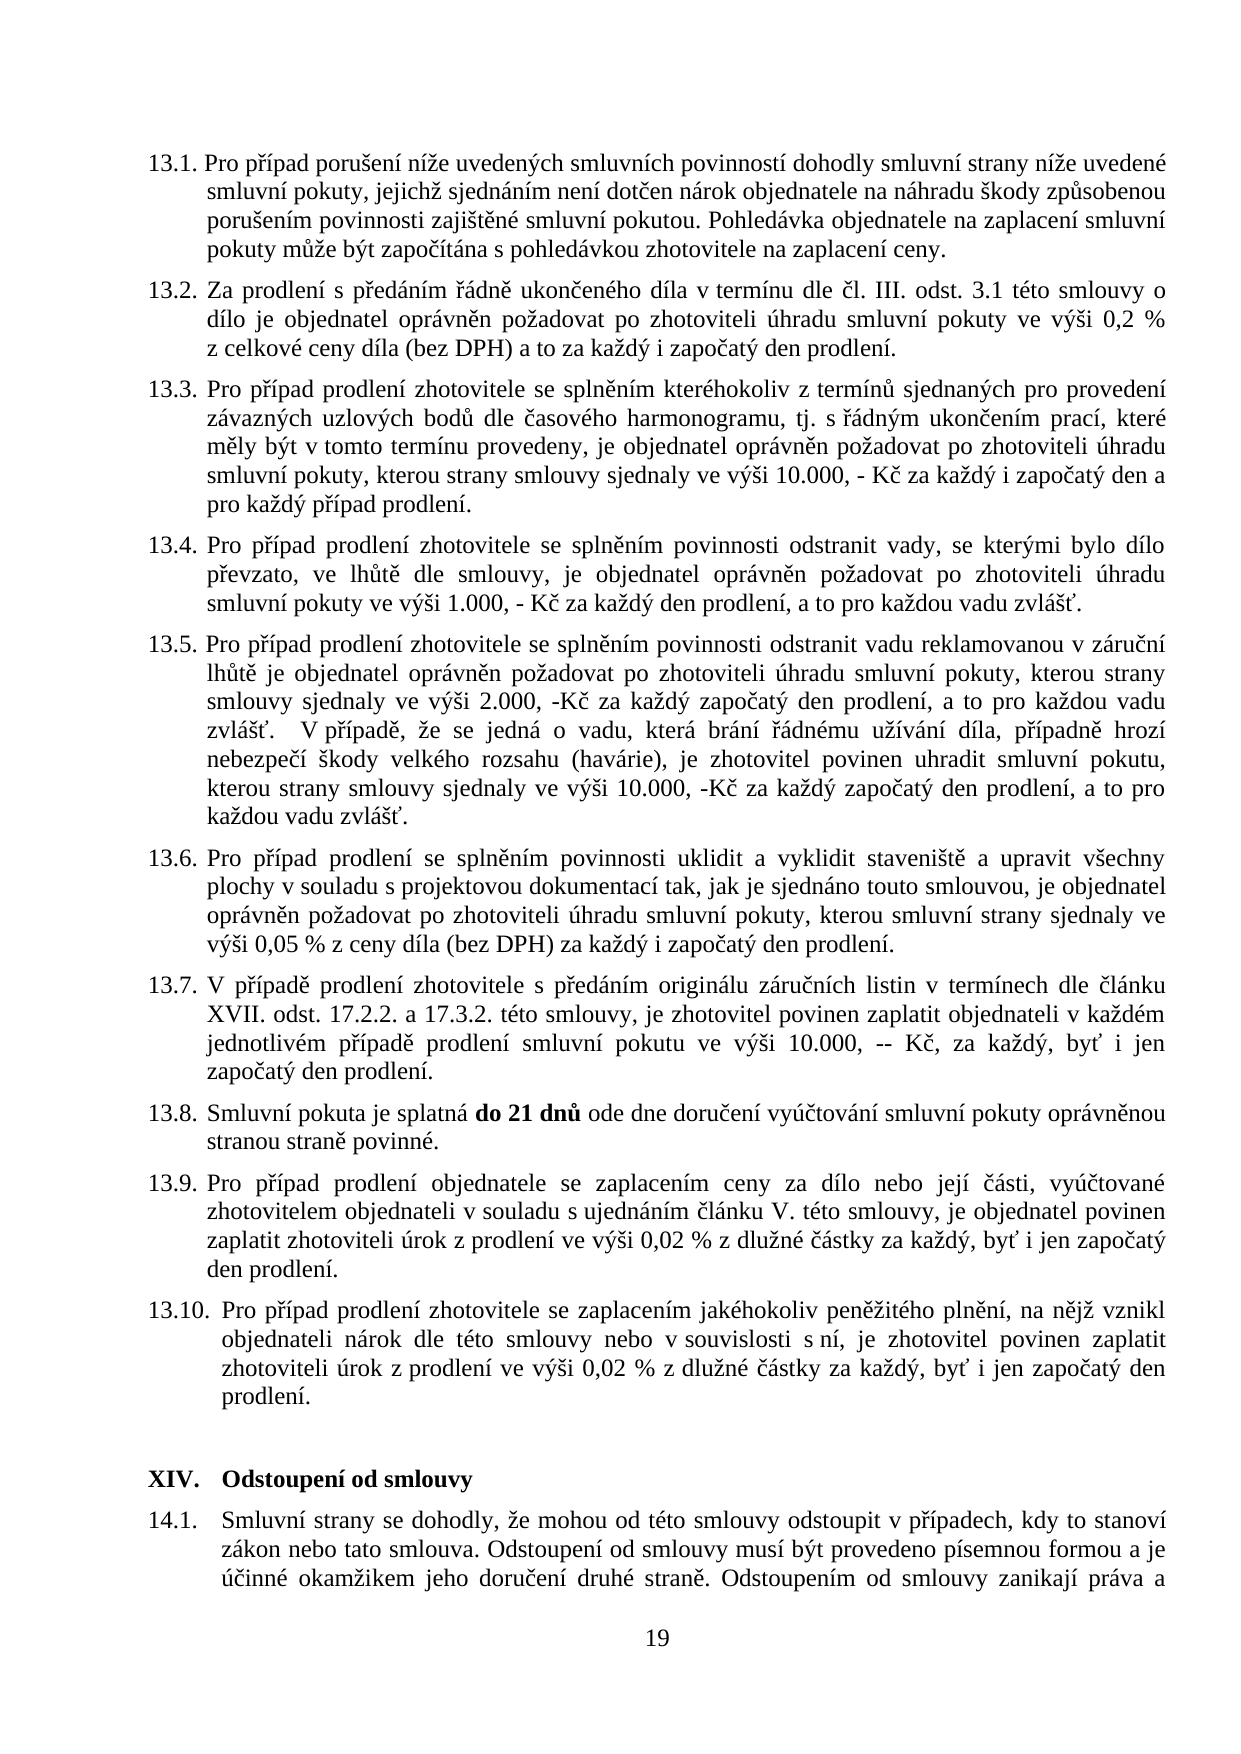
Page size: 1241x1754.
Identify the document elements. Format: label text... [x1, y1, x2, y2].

text XIV. Odstoupení od smlouvy [148, 1464, 1167, 1493]
text 13.9. Pro případ prodlení objednatele se zaplacením ceny za dílo nebo její části, vyúčtované zhotovitelem objednateli v souladu s ujednáním článku V. této smlouvy, je objednatel povinen zaplatit zhotoviteli úrok z prodlení ve výši 0,02 % z dlužné částky za každý, byť i jen započatý den prodlení. [148, 1168, 1167, 1283]
text 13.3. Pro případ prodlení zhotovitele se splněním kteréhokoliv z termínů sjednaných pro provedení závazných uzlových bodů dle časového harmonogramu, tj. s řádným ukončením prací, které měly být v tomto termínu provedeny, je objednatel oprávněn požadovat po zhotoviteli úhradu smluvní pokuty, kterou strany smlouvy sjednaly ve výši 10.000, - Kč za každý i započatý den a pro každý případ prodlení. [148, 374, 1167, 518]
text 13.2. Za prodlení s předáním řádně ukončeného díla v termínu dle čl. III. odst. 3.1 této smlouvy o dílo je objednatel oprávněn požadovat po zhotoviteli úhradu smluvní pokuty ve výši 0,2 % z celkové ceny díla (bez DPH) a to za každý i započatý den prodlení. [148, 275, 1167, 361]
text 13.7. V případě prodlení zhotovitele s předáním originálu záručních listin v termínech dle článku XVII. odst. 17.2.2. a 17.3.2. této smlouvy, je zhotovitel povinen zaplatit objednateli v každém jednotlivém případě prodlení smluvní pokutu ve výši 10.000, -- Kč, za každý, byť i jen započatý den prodlení. [148, 970, 1167, 1085]
text 13.4. Pro případ prodlení zhotovitele se splněním povinnosti odstranit vady, se kterými bylo dílo převzato, ve lhůtě dle smlouvy, je objednatel oprávněn požadovat po zhotoviteli úhradu smluvní pokuty ve výši 1.000, - Kč za každý den prodlení, a to pro každou vadu zvlášť. [148, 530, 1167, 616]
text 13.5. Pro případ prodlení zhotovitele se splněním povinnosti odstranit vadu reklamovanou v záruční lhůtě je objednatel oprávněn požadovat po zhotoviteli úhradu smluvní pokuty, kterou strany smlouvy sjednaly ve výši 2.000, -Kč za každý započatý den prodlení, a to pro každou vadu zvlášť. V případě, že se jedná o vadu, která brání řádnému užívání díla, případně hrozí nebezpečí škody velkého rozsahu (havárie), je zhotovitel povinen uhradit smluvní pokutu, kterou strany smlouvy sjednaly ve výši 10.000, -Kč za každý započatý den prodlení, a to pro každou vadu zvlášť. [148, 629, 1167, 830]
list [148, 1505, 1167, 1591]
text 13.10. Pro případ prodlení zhotovitele se zaplacením jakéhokoliv peněžitého plnění, na nějž vznikl objednateli nárok dle této smlouvy nebo v souvislosti s ní, je zhotovitel povinen zaplatit zhotoviteli úrok z prodlení ve výši 0,02 % z dlužné částky za každý, byť i jen započatý den prodlení. [148, 1295, 1167, 1410]
text 13.1. Pro případ porušení níže uvedených smluvních povinností dohodly smluvní strany níže uvedené smluvní pokuty, jejichž sjednáním není dotčen nárok objednatele na náhradu škody způsobenou porušením povinnosti zajištěné smluvní pokutou. Pohledávka objednatele na zaplacení smluvní pokuty může být započítána s pohledávkou zhotovitele na zaplacení ceny. [148, 148, 1167, 263]
text 13.8. Smluvní pokuta je splatná do 21 dnů ode dne doručení vyúčtování smluvní pokuty oprávněnou stranou straně povinné. [148, 1098, 1167, 1155]
text 13.6. Pro případ prodlení se splněním povinnosti uklidit a vyklidit staveniště a upravit všechny plochy v souladu s projektovou dokumentací tak, jak je sjednáno touto smlouvou, je objednatel oprávněn požadovat po zhotoviteli úhradu smluvní pokuty, kterou smluvní strany sjednaly ve výši 0,05 % z ceny díla (bez DPH) za každý i započatý den prodlení. [148, 843, 1167, 958]
